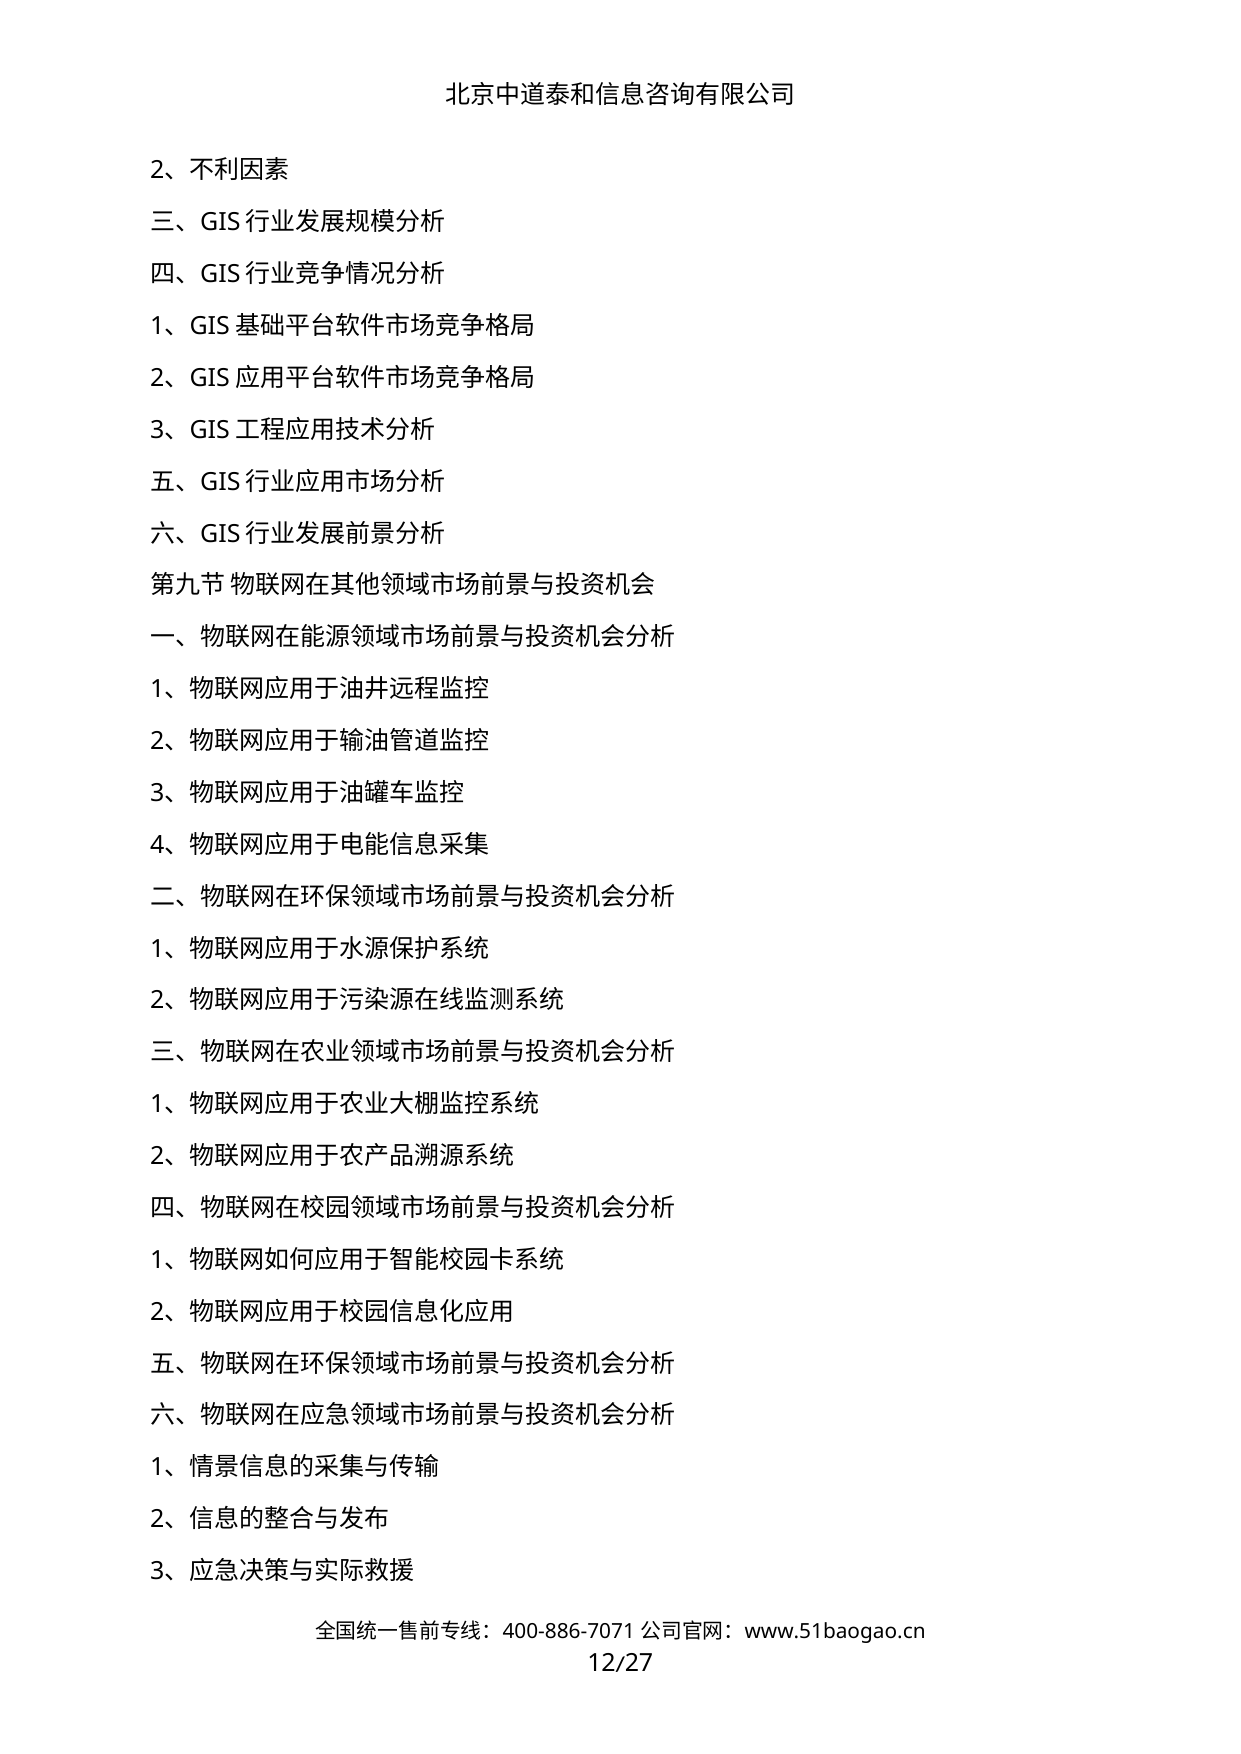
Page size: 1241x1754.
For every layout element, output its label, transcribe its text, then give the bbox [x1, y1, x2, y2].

text 四、物联网在校园领域市场前景与投资机会分析 [150, 1187, 1090, 1224]
text 1、物联网应用于农业大棚监控系统 [150, 1084, 1090, 1120]
text 2、物联网应用于农产品溯源系统 [150, 1136, 1090, 1172]
text 1、情景信息的采集与传输 [150, 1447, 1090, 1483]
text 2、物联网应用于污染源在线监测系统 [150, 980, 1090, 1016]
text 三、GIS行业发展规模分析 [150, 202, 1090, 238]
text 1、物联网应用于油井远程监控 [150, 669, 1090, 705]
text 六、GIS行业发展前景分析 [150, 513, 1090, 549]
text 五、GIS行业应用市场分析 [150, 461, 1090, 497]
text 2、信息的整合与发布 [150, 1499, 1090, 1535]
text 五、物联网在环保领域市场前景与投资机会分析 [150, 1343, 1090, 1379]
text 1、物联网如何应用于智能校园卡系统 [150, 1239, 1090, 1276]
text 4、物联网应用于电能信息采集 [150, 824, 1090, 861]
text 2、GIS应用平台软件市场竞争格局 [150, 357, 1090, 394]
text 一、物联网在能源领域市场前景与投资机会分析 [150, 617, 1090, 653]
text 3、GIS工程应用技术分析 [150, 409, 1090, 446]
text 六、物联网在应急领域市场前景与投资机会分析 [150, 1395, 1090, 1431]
text 3、应急决策与实际救援 [150, 1551, 1090, 1587]
text 三、物联网在农业领域市场前景与投资机会分析 [150, 1032, 1090, 1068]
text 2、物联网应用于校园信息化应用 [150, 1291, 1090, 1327]
text 2、物联网应用于输油管道监控 [150, 721, 1090, 757]
text 3、物联网应用于油罐车监控 [150, 772, 1090, 809]
text 四、GIS行业竞争情况分析 [150, 254, 1090, 290]
text 1、物联网应用于水源保护系统 [150, 928, 1090, 964]
text 第九节 物联网在其他领域市场前景与投资机会 [150, 565, 1090, 601]
text 2、不利因素 [150, 150, 1090, 186]
text 二、物联网在环保领域市场前景与投资机会分析 [150, 876, 1090, 912]
text 1、GIS基础平台软件市场竞争格局 [150, 306, 1090, 342]
